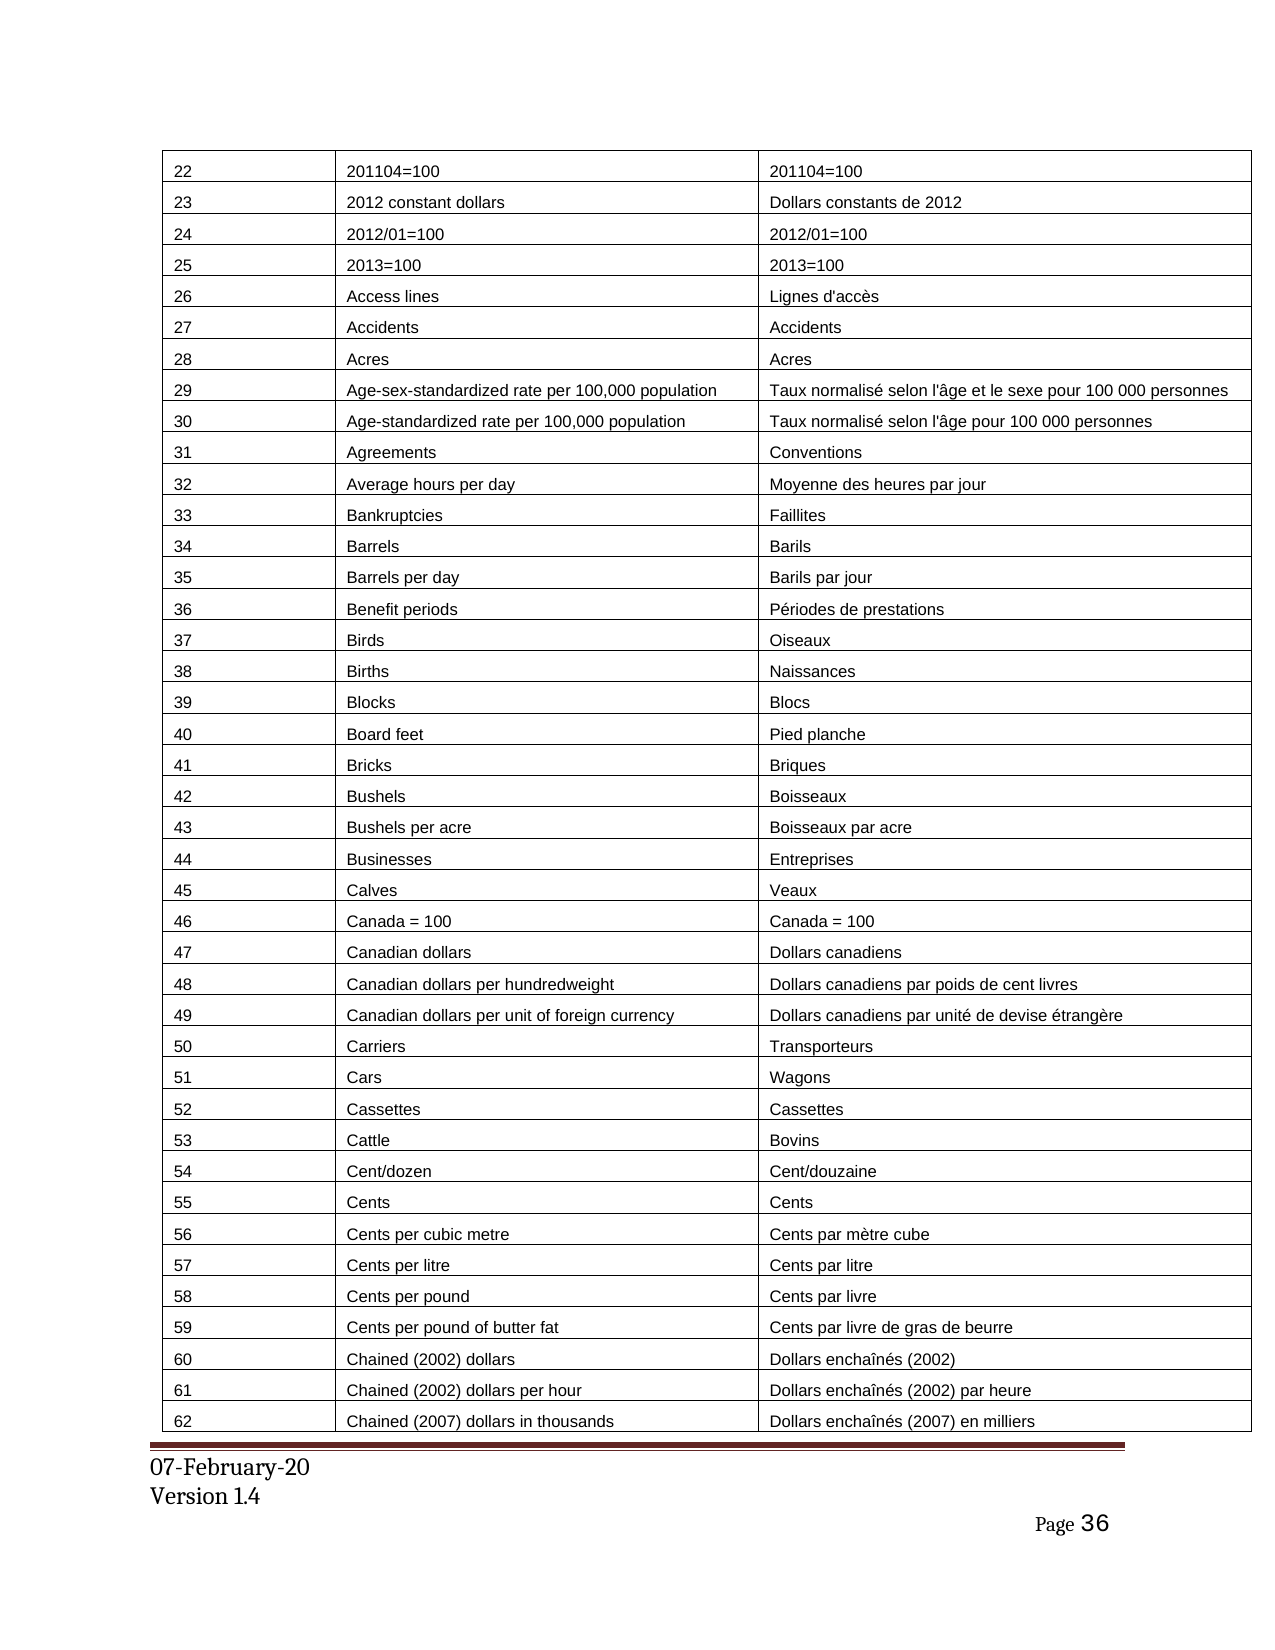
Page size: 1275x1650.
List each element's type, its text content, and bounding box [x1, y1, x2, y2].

table_cell Cattle [336, 1120, 758, 1150]
table_cell Age-sex-standardized rate per 100,000 population [336, 370, 758, 400]
table_cell 2012/01=100 [336, 214, 758, 244]
table_cell Canadian dollars per unit of foreign currency [336, 995, 758, 1025]
table_cell Barrels per day [336, 557, 758, 587]
table_cell Lignes d'accès [759, 276, 1251, 306]
table_cell Dollars canadiens [759, 932, 1251, 962]
table_cell 23 [163, 182, 335, 212]
table_cell Cents par livre de gras de beurre [759, 1307, 1251, 1337]
table_cell 47 [163, 932, 335, 962]
table_cell 53 [163, 1120, 335, 1150]
table_cell Birds [336, 620, 758, 650]
table_cell Dollars enchaînés (2002) [759, 1339, 1251, 1369]
table_cell 2012 constant dollars [336, 182, 758, 212]
table_cell 28 [163, 339, 335, 369]
table_cell Births [336, 651, 758, 681]
table_cell Barils [759, 526, 1251, 556]
table_cell 24 [163, 214, 335, 244]
table_cell 41 [163, 745, 335, 775]
table_cell Cents par mètre cube [759, 1214, 1251, 1244]
table_cell 50 [163, 1026, 335, 1056]
table_cell Transporteurs [759, 1026, 1251, 1056]
table_cell 26 [163, 276, 335, 306]
table_cell Conventions [759, 432, 1251, 462]
table_cell Pied planche [759, 714, 1251, 744]
table_cell 35 [163, 557, 335, 587]
table_cell 37 [163, 620, 335, 650]
table_cell Cassettes [759, 1089, 1251, 1119]
table_cell Cassettes [336, 1089, 758, 1119]
table_cell 38 [163, 651, 335, 681]
table_cell Bankruptcies [336, 495, 758, 525]
table_cell Bushels per acre [336, 807, 758, 837]
table_cell 44 [163, 839, 335, 869]
table_cell Acres [336, 339, 758, 369]
table_cell Benefit periods [336, 589, 758, 619]
table_cell Cars [336, 1057, 758, 1087]
table_cell Périodes de prestations [759, 589, 1251, 619]
table_cell Board feet [336, 714, 758, 744]
table_cell 42 [163, 776, 335, 806]
table_cell 59 [163, 1307, 335, 1337]
table_cell 2013=100 [336, 245, 758, 275]
table_cell Age-standardized rate per 100,000 population [336, 401, 758, 431]
table_cell Veaux [759, 870, 1251, 900]
table_cell Canada = 100 [759, 901, 1251, 931]
table_cell 30 [163, 401, 335, 431]
table_cell Faillites [759, 495, 1251, 525]
table_cell 52 [163, 1089, 335, 1119]
table_cell Chained (2002) dollars per hour [336, 1370, 758, 1400]
table_cell Cent/dozen [336, 1151, 758, 1181]
table_cell Cents per pound of butter fat [336, 1307, 758, 1337]
table_cell Acres [759, 339, 1251, 369]
table_cell 58 [163, 1276, 335, 1306]
table_cell Dollars enchaînés (2002) par heure [759, 1370, 1251, 1400]
table_cell 43 [163, 807, 335, 837]
table_cell Carriers [336, 1026, 758, 1056]
table_cell Agreements [336, 432, 758, 462]
table_cell 2013=100 [759, 245, 1251, 275]
table_cell Naissances [759, 651, 1251, 681]
table_cell Bovins [759, 1120, 1251, 1150]
table_cell Canada = 100 [336, 901, 758, 931]
table_cell Boisseaux [759, 776, 1251, 806]
table_cell 62 [163, 1401, 335, 1431]
table_cell 46 [163, 901, 335, 931]
table_cell Bricks [336, 745, 758, 775]
table_cell 29 [163, 370, 335, 400]
table_cell Chained (2007) dollars in thousands [336, 1401, 758, 1431]
table_cell 39 [163, 682, 335, 712]
table_cell Cents [759, 1182, 1251, 1212]
table_cell Briques [759, 745, 1251, 775]
table_cell 2012/01=100 [759, 214, 1251, 244]
table_cell Blocks [336, 682, 758, 712]
table_cell Barrels [336, 526, 758, 556]
table_cell Dollars constants de 2012 [759, 182, 1251, 212]
table_cell 48 [163, 964, 335, 994]
table_cell 56 [163, 1214, 335, 1244]
table_cell Calves [336, 870, 758, 900]
table_cell 27 [163, 307, 335, 337]
table_cell Boisseaux par acre [759, 807, 1251, 837]
table_cell 201104=100 [759, 151, 1251, 181]
table_cell Cents par livre [759, 1276, 1251, 1306]
table_cell Cents per cubic metre [336, 1214, 758, 1244]
table_cell Bushels [336, 776, 758, 806]
table_cell 22 [163, 151, 335, 181]
table_cell Cents per pound [336, 1276, 758, 1306]
table_cell Barils par jour [759, 557, 1251, 587]
table_cell Businesses [336, 839, 758, 869]
table_cell Oiseaux [759, 620, 1251, 650]
table_cell 33 [163, 495, 335, 525]
table_cell Average hours per day [336, 464, 758, 494]
table_cell 49 [163, 995, 335, 1025]
table_cell Accidents [336, 307, 758, 337]
table_cell Canadian dollars per hundredweight [336, 964, 758, 994]
table_cell 25 [163, 245, 335, 275]
table_cell Moyenne des heures par jour [759, 464, 1251, 494]
table_cell Cent/douzaine [759, 1151, 1251, 1181]
table_cell 54 [163, 1151, 335, 1181]
table_cell 31 [163, 432, 335, 462]
table_cell Taux normalisé selon l'âge pour 100 000 personnes [759, 401, 1251, 431]
table_cell Access lines [336, 276, 758, 306]
table_cell 57 [163, 1245, 335, 1275]
table_cell Taux normalisé selon l'âge et le sexe pour 100 000 personnes [759, 370, 1251, 400]
table_cell 201104=100 [336, 151, 758, 181]
table_cell Cents par litre [759, 1245, 1251, 1275]
table_cell Canadian dollars [336, 932, 758, 962]
table_cell 34 [163, 526, 335, 556]
table_cell Cents [336, 1182, 758, 1212]
table_cell Dollars canadiens par poids de cent livres [759, 964, 1251, 994]
table_cell Wagons [759, 1057, 1251, 1087]
table_cell 40 [163, 714, 335, 744]
table_cell Dollars enchaînés (2007) en milliers [759, 1401, 1251, 1431]
table_cell Chained (2002) dollars [336, 1339, 758, 1369]
table_cell 55 [163, 1182, 335, 1212]
table_cell Blocs [759, 682, 1251, 712]
table_cell 36 [163, 589, 335, 619]
table_cell 60 [163, 1339, 335, 1369]
table_cell Cents per litre [336, 1245, 758, 1275]
table_cell 51 [163, 1057, 335, 1087]
table_cell Entreprises [759, 839, 1251, 869]
table_cell 32 [163, 464, 335, 494]
table_cell 45 [163, 870, 335, 900]
table_cell Dollars canadiens par unité de devise étrangère [759, 995, 1251, 1025]
table_cell Accidents [759, 307, 1251, 337]
table_cell 61 [163, 1370, 335, 1400]
